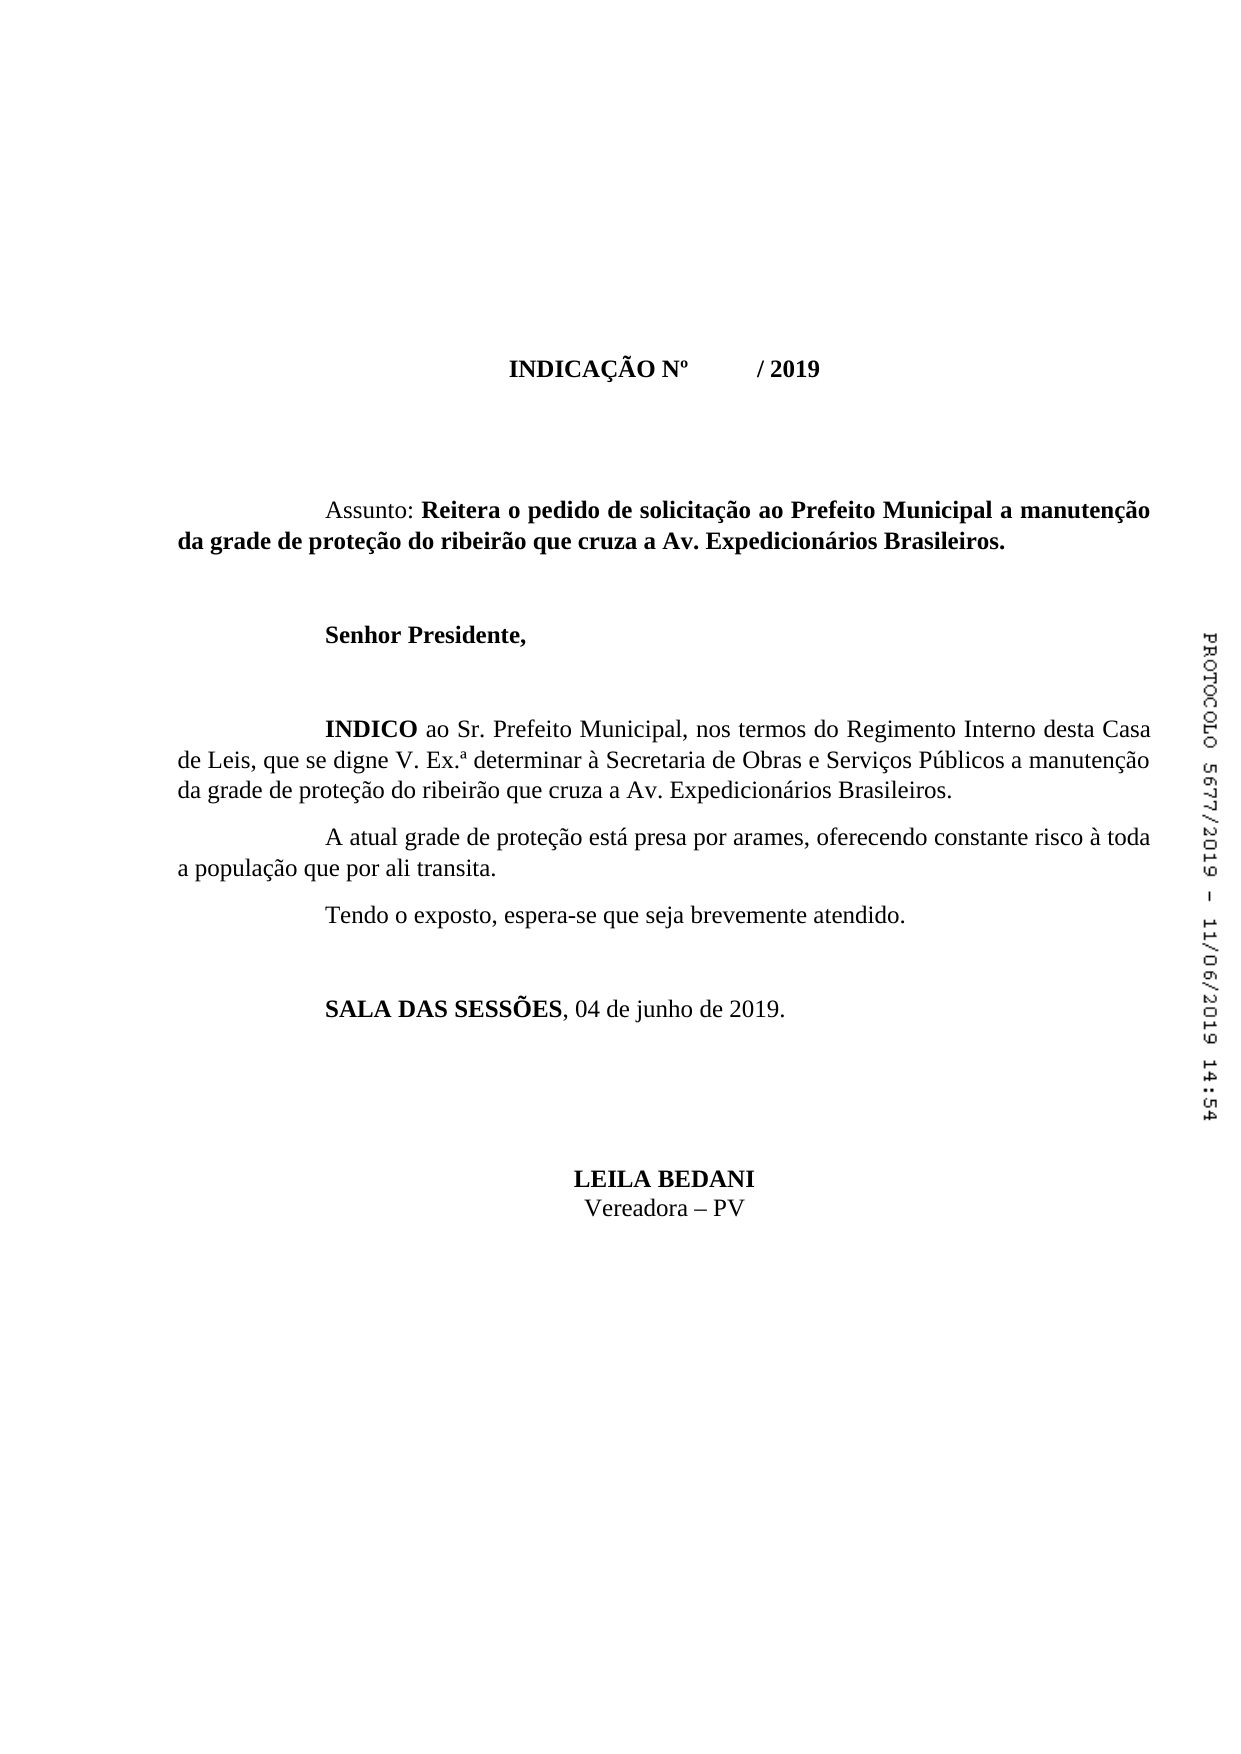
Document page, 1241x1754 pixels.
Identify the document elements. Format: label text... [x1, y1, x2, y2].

text Senhor Presidente, [177, 620, 1152, 649]
text SALA DAS SESSÕES, 04 de junho de 2019. [177, 994, 1152, 1023]
text INDICO ao Sr. Prefeito Municipal, nos termos do Regimento Interno desta Casa de Leis, que se digne V. Ex.ª determinar à Secretaria de Obras e Serviços Públicos a manutenção da grade de proteção do ribeirão que cruza a Av. Expedicionários Brasileiros. [177, 714, 1152, 804]
text Assunto: Reitera o pedido de solicitação ao Prefeito Municipal a manutenção da grade de proteção do ribeirão que cruza a Av. Expedicionários Brasileiros. [177, 496, 1152, 555]
text INDICAÇÃO Nº / 2019 [177, 354, 1152, 383]
text LEILA BEDANI [177, 1164, 1152, 1193]
text Tendo o exposto, espera-se que seja brevemente atendido. [177, 900, 1152, 928]
picture [1177, 629, 1241, 1125]
text A atual grade de proteção está presa por arames, oferecendo constante risco à toda a população que por ali transita. [177, 822, 1152, 881]
text Vereadora – PV [177, 1193, 1152, 1221]
